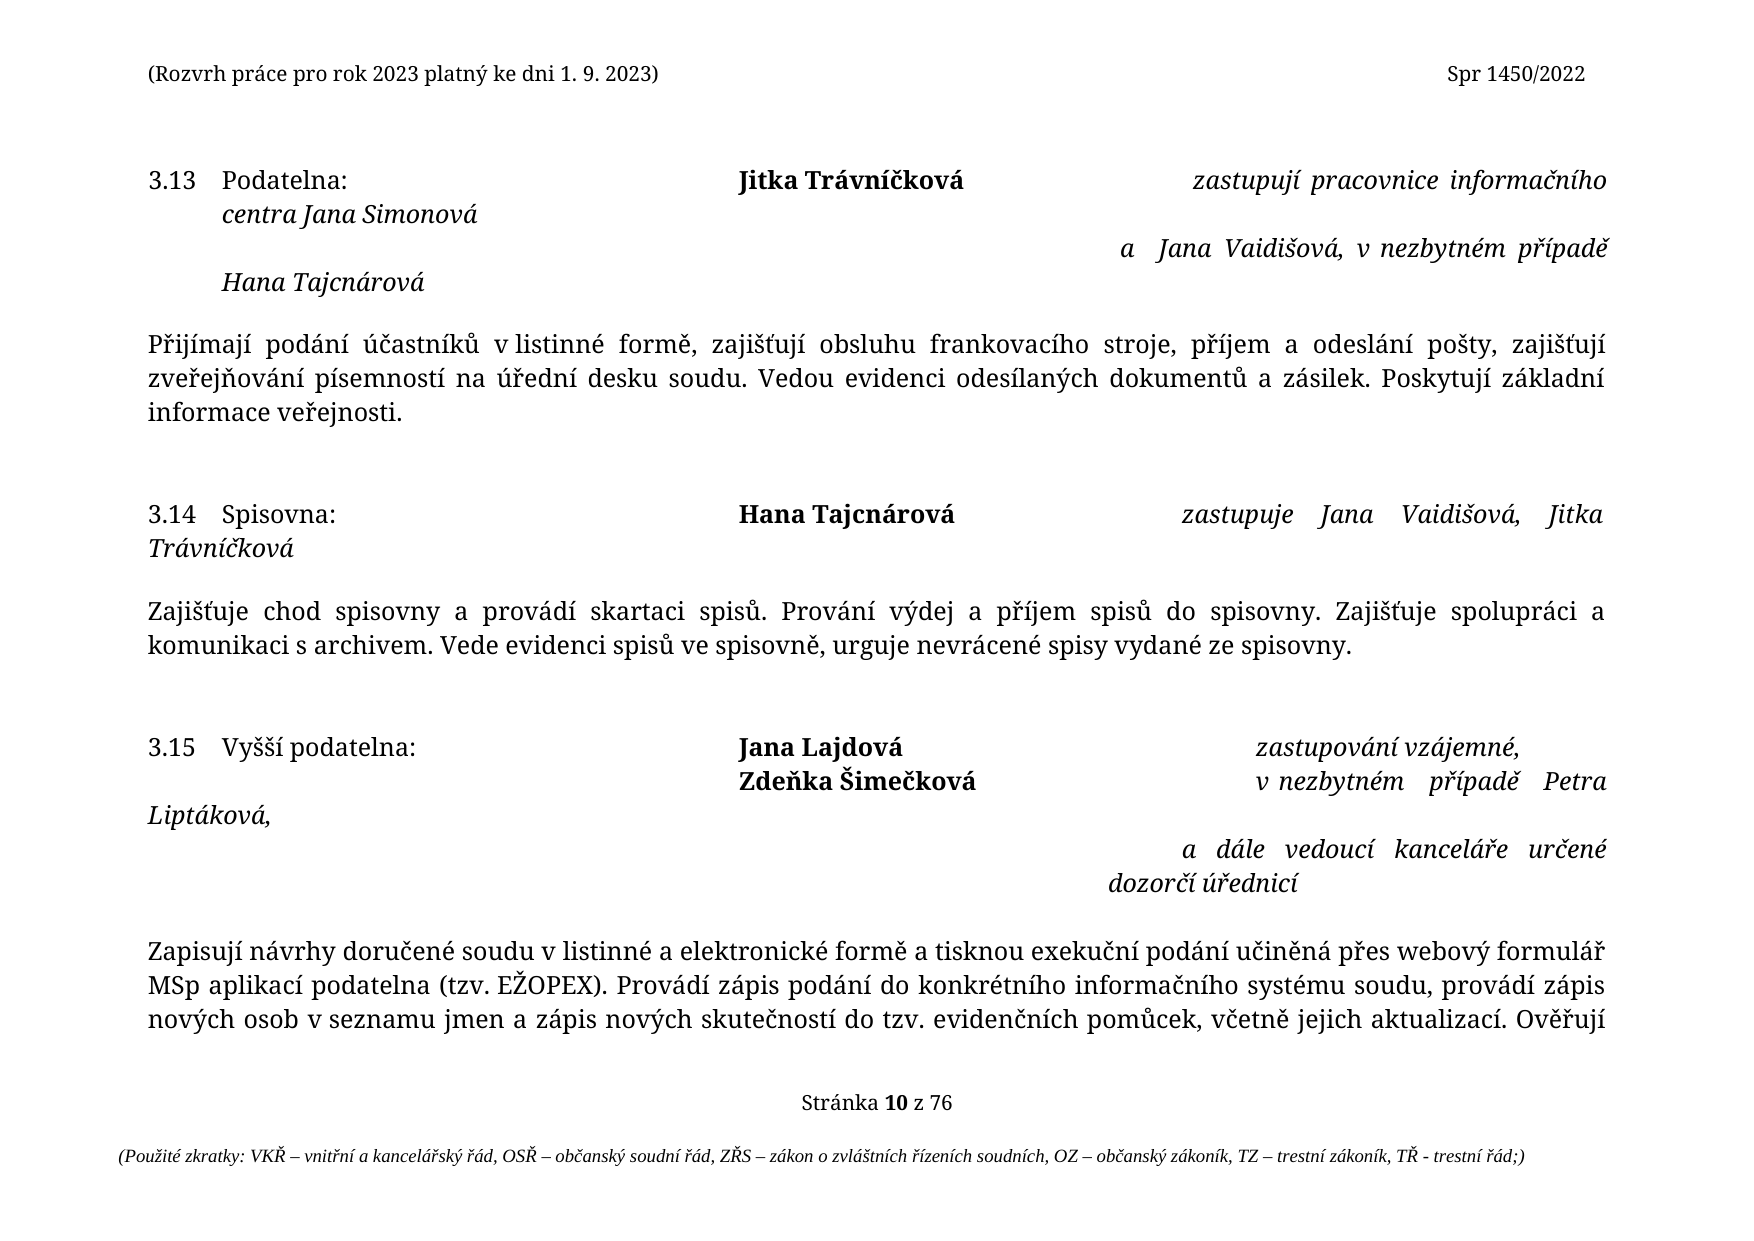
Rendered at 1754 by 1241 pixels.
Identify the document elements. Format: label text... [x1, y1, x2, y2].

text a Jana Vaidišová, v nezbytném případě Hana Tajcnárová [148, 231, 1610, 299]
text Zdeňka Šimečková v nezbytném případě Petra Liptáková, [148, 763, 1609, 832]
text Přijímají podání účastníků v listinné formě, zajišťují obsluhu frankovacího stroje, příjem a odeslání pošty, zajišťují zveřejňování písemností na úřední desku soudu. Vedou evidenci odesílaných dokumentů a zásilek. Poskytují základní informace veřejnosti. [148, 327, 1606, 429]
text a dále vedoucí kanceláře určené dozorčí úřednicí [1108, 832, 1609, 900]
text 3.15 Vyšší podatelna: Jana Lajdová zastupování vzájemné, [148, 729, 1609, 763]
text 3.14 Spisovna: Hana Tajcnárová zastupuje Jana Vaidišová, Jitka Trávníčková [148, 497, 1606, 565]
text 3.13 Podatelna: Jitka Trávníčková zastupují pracovnice informačního centra Jana Simonová [148, 162, 1610, 231]
text Zajišťuje chod spisovny a provádí skartaci spisů. Prování výdej a příjem spisů do spisovny. Zajišťuje spolupráci a komunikaci s archivem. Vede evidenci spisů ve spisovně, urguje nevrácené spisy vydané ze spisovny. [148, 593, 1606, 661]
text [148, 934, 1606, 1036]
